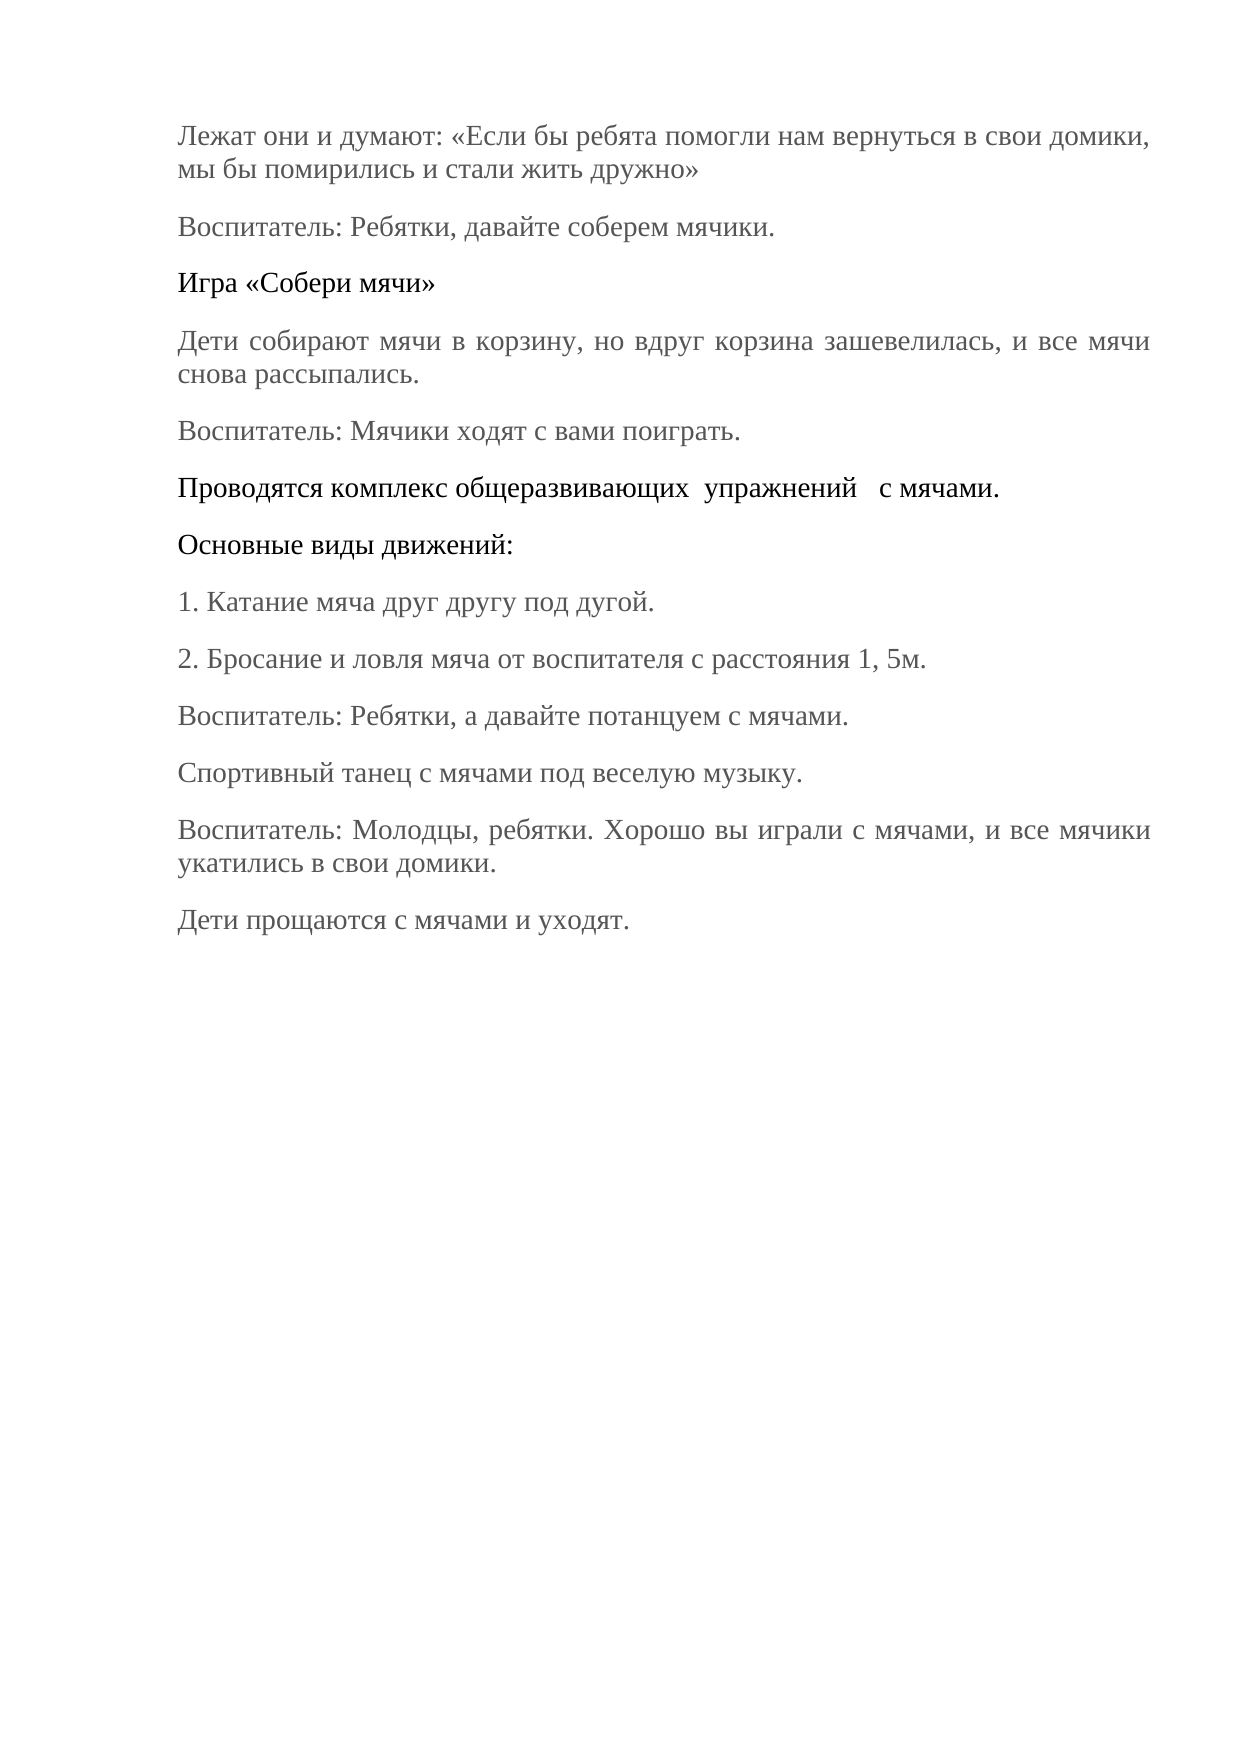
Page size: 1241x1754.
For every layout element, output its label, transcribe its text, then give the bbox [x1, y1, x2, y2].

text 1. Катание мяча друг другу под дугой. [177, 584, 1152, 618]
text Основные виды движений: [177, 527, 1152, 561]
text Игра «Собери мячи» [177, 266, 1152, 299]
text Воспитатель: Мячики ходят с вами поиграть. [177, 413, 1152, 447]
text Воспитатель: Ребятки, а давайте потанцуем с мячами. [177, 698, 1152, 732]
text Проводятся комплекс общеразвивающих упражнений с мячами. [177, 470, 1152, 504]
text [177, 118, 1152, 185]
text Воспитатель: Ребятки, давайте соберем мячики. [177, 209, 1152, 242]
text 2. Бросание и ловля мяча от воспитателя с расстояния 1, 5м. [177, 641, 1152, 674]
text Воспитатель: Молодцы, ребятки. Хорошо вы играли с мячами, и все мячики укатились в свои домики. [177, 812, 1152, 879]
text Дети собирают мячи в корзину, но вдруг корзина зашевелилась, и все мячи снова рассыпались. [177, 323, 1152, 390]
text Спортивный танец с мячами под веселую музыку. [177, 755, 1152, 788]
text Дети прощаются с мячами и уходят. [177, 902, 1152, 936]
